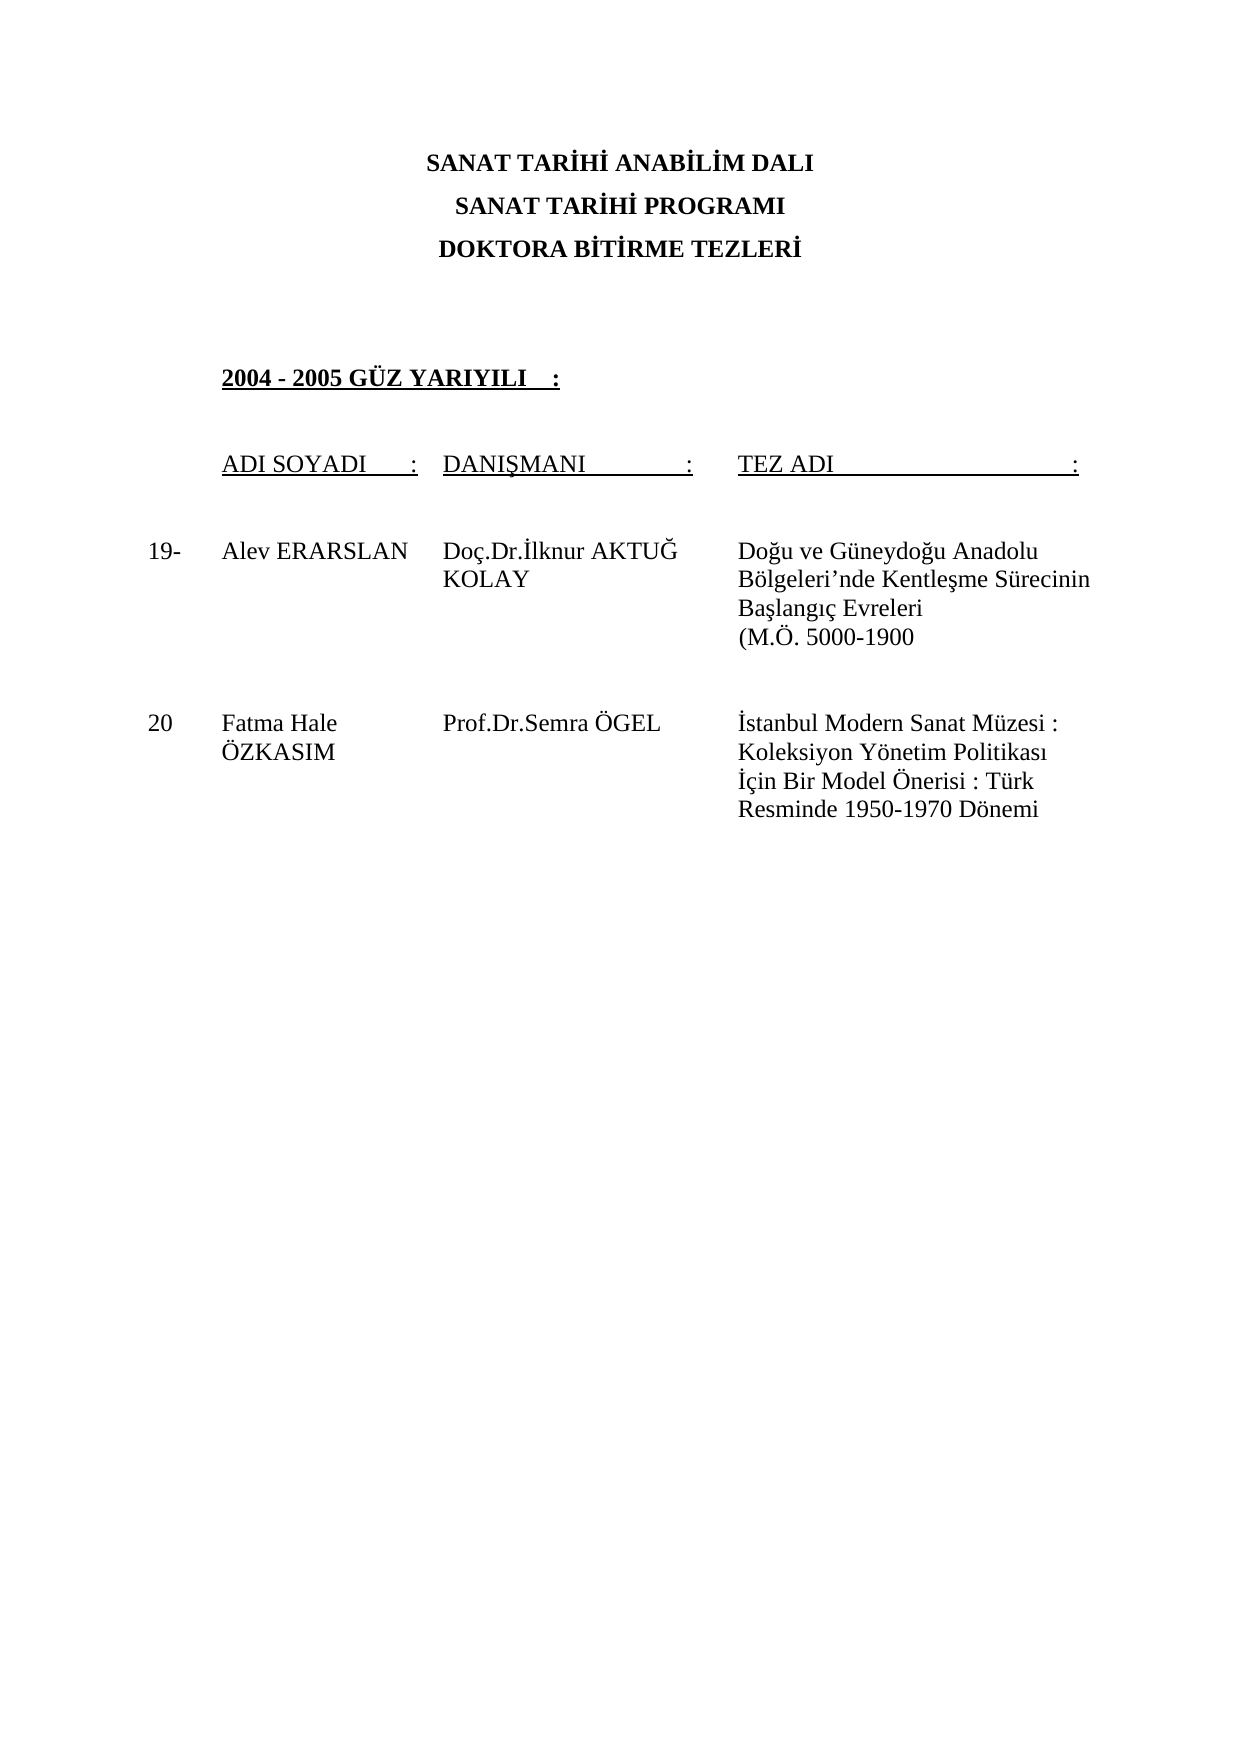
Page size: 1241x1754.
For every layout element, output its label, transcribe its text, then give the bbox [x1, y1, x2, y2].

text 2004 - 2005 GÜZ YARIYILI : [148, 363, 1093, 392]
text SANAT TARİHİ PROGRAMI [148, 191, 1093, 219]
text ÖZKASIM Koleksiyon Yönetim Politikası [148, 737, 1093, 766]
text İçin Bir Model Önerisi : Türk [148, 766, 1093, 794]
text KOLAY Bölgeleri’nde Kentleşme Sürecinin [148, 564, 1093, 593]
text 19- Alev ERARSLAN Doç.Dr.İlknur AKTUĞ Doğu ve Güneydoğu Anadolu [148, 536, 1093, 564]
text Başlangıç Evreleri [148, 593, 1093, 622]
text (M.Ö. 5000-1900 [664, 622, 1093, 651]
text DOKTORA BİTİRME TEZLERİ [148, 234, 1093, 263]
text 20 Fatma Hale Prof.Dr.Semra ÖGEL İstanbul Modern Sanat Müzesi : [148, 708, 1093, 737]
text ADI SOYADI : DANIŞMANI : TEZ ADI : [148, 449, 1093, 478]
text SANAT TARİHİ ANABİLİM DALI [148, 148, 1093, 176]
text Resminde 1950-1970 Dönemi [148, 794, 1093, 823]
